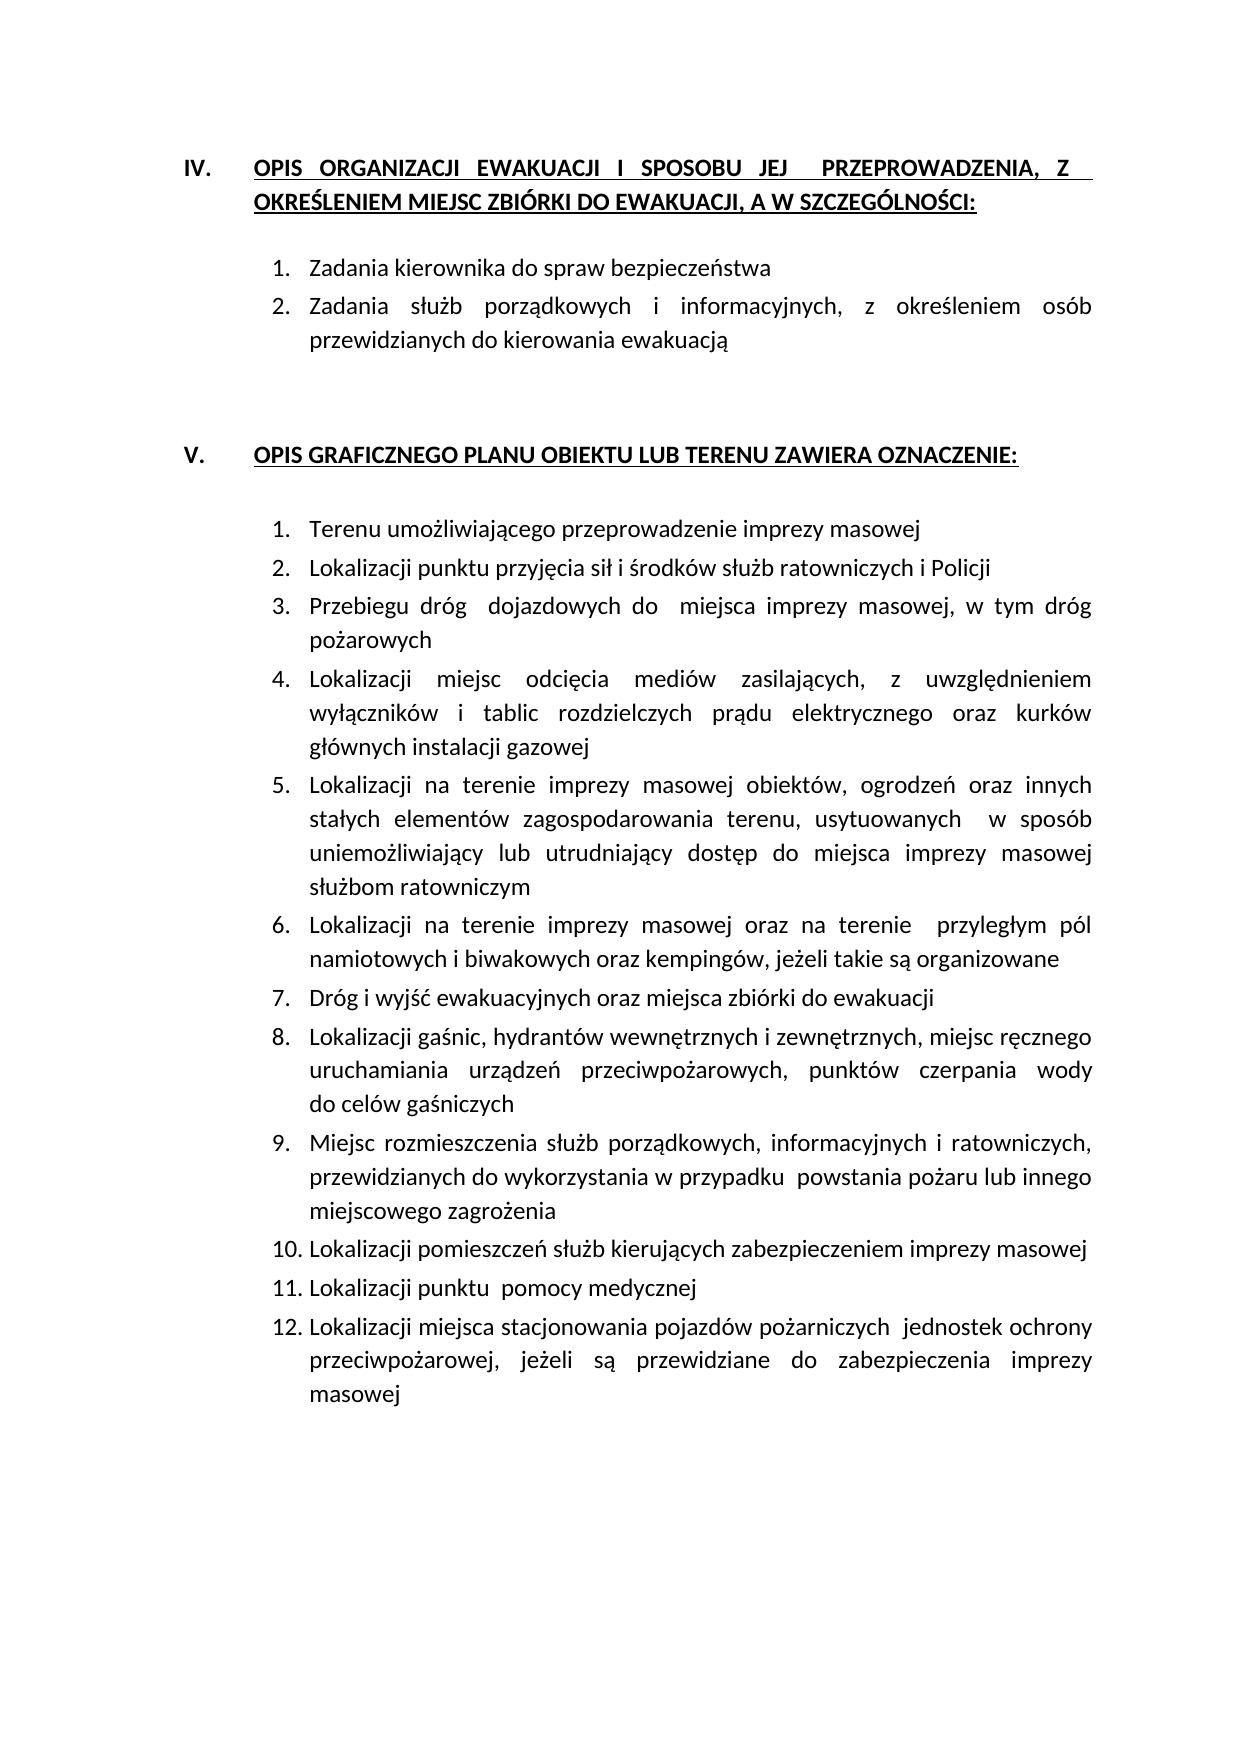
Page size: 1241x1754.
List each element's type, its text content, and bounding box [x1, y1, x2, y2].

list Zadania kierownika do spraw bezpieczeństwa [272, 252, 1093, 282]
list Przebiegu dróg dojazdowych do miejsca imprezy masowej, w tym dróg pożarowych [272, 591, 1093, 655]
list Lokalizacji miejsc odcięcia mediów zasilających, z uwzględnieniem wyłączników i tablic rozdzielczych prądu elektrycznego oraz kurków głównych instalacji gazowej [272, 663, 1093, 761]
list OPIS GRAFICZNEGO PLANU OBIEKTU LUB TERENU ZAWIERA OZNACZENIE: [183, 439, 1093, 470]
list Dróg i wyjść ewakuacyjnych oraz miejsca zbiórki do ewakuacji [272, 982, 1093, 1013]
list Terenu umożliwiającego przeprowadzenie imprezy masowej [272, 513, 1093, 544]
list Miejsc rozmieszczenia służb porządkowych, informacyjnych i ratowniczych, przewidzianych do wykorzystania w przypadku powstania pożaru lub innego miejscowego zagrożenia [272, 1127, 1093, 1225]
list Lokalizacji pomieszczeń służb kierujących zabezpieczeniem imprezy masowej [272, 1233, 1093, 1264]
list Lokalizacji punktu przyjęcia sił i środków służb ratowniczych i Policji [272, 552, 1093, 582]
list OPIS ORGANIZACJI EWAKUACJI I SPOSOBU JEJ PRZEPROWADZENIA, Z OKREŚLENIEM MIEJSC ZBIÓRKI DO EWAKUACJI, A W SZCZEGÓLNOŚCI: [183, 152, 1093, 217]
list Lokalizacji punktu pomocy medycznej [272, 1272, 1093, 1303]
list Lokalizacji na terenie imprezy masowej oraz na terenie przyległym pól namiotowych i biwakowych oraz kempingów, jeżeli takie są organizowane [272, 909, 1093, 974]
list Lokalizacji na terenie imprezy masowej obiektów, ogrodzeń oraz innych stałych elementów zagospodarowania terenu, usytuowanych w sposób uniemożliwiający lub utrudniający dostęp do miejsca imprezy masowej służbom ratowniczym [272, 769, 1093, 901]
list Lokalizacji miejsca stacjonowania pojazdów pożarniczych jednostek ochrony przeciwpożarowej, jeżeli są przewidziane do zabezpieczenia imprezy masowej [272, 1311, 1093, 1409]
list Lokalizacji gaśnic, hydrantów wewnętrznych i zewnętrznych, miejsc ręcznego uruchamiania urządzeń przeciwpożarowych, punktów czerpania wody do celów gaśniczych [272, 1021, 1093, 1119]
list Zadania służb porządkowych i informacyjnych, z określeniem osób przewidzianych do kierowania ewakuacją [272, 291, 1093, 355]
